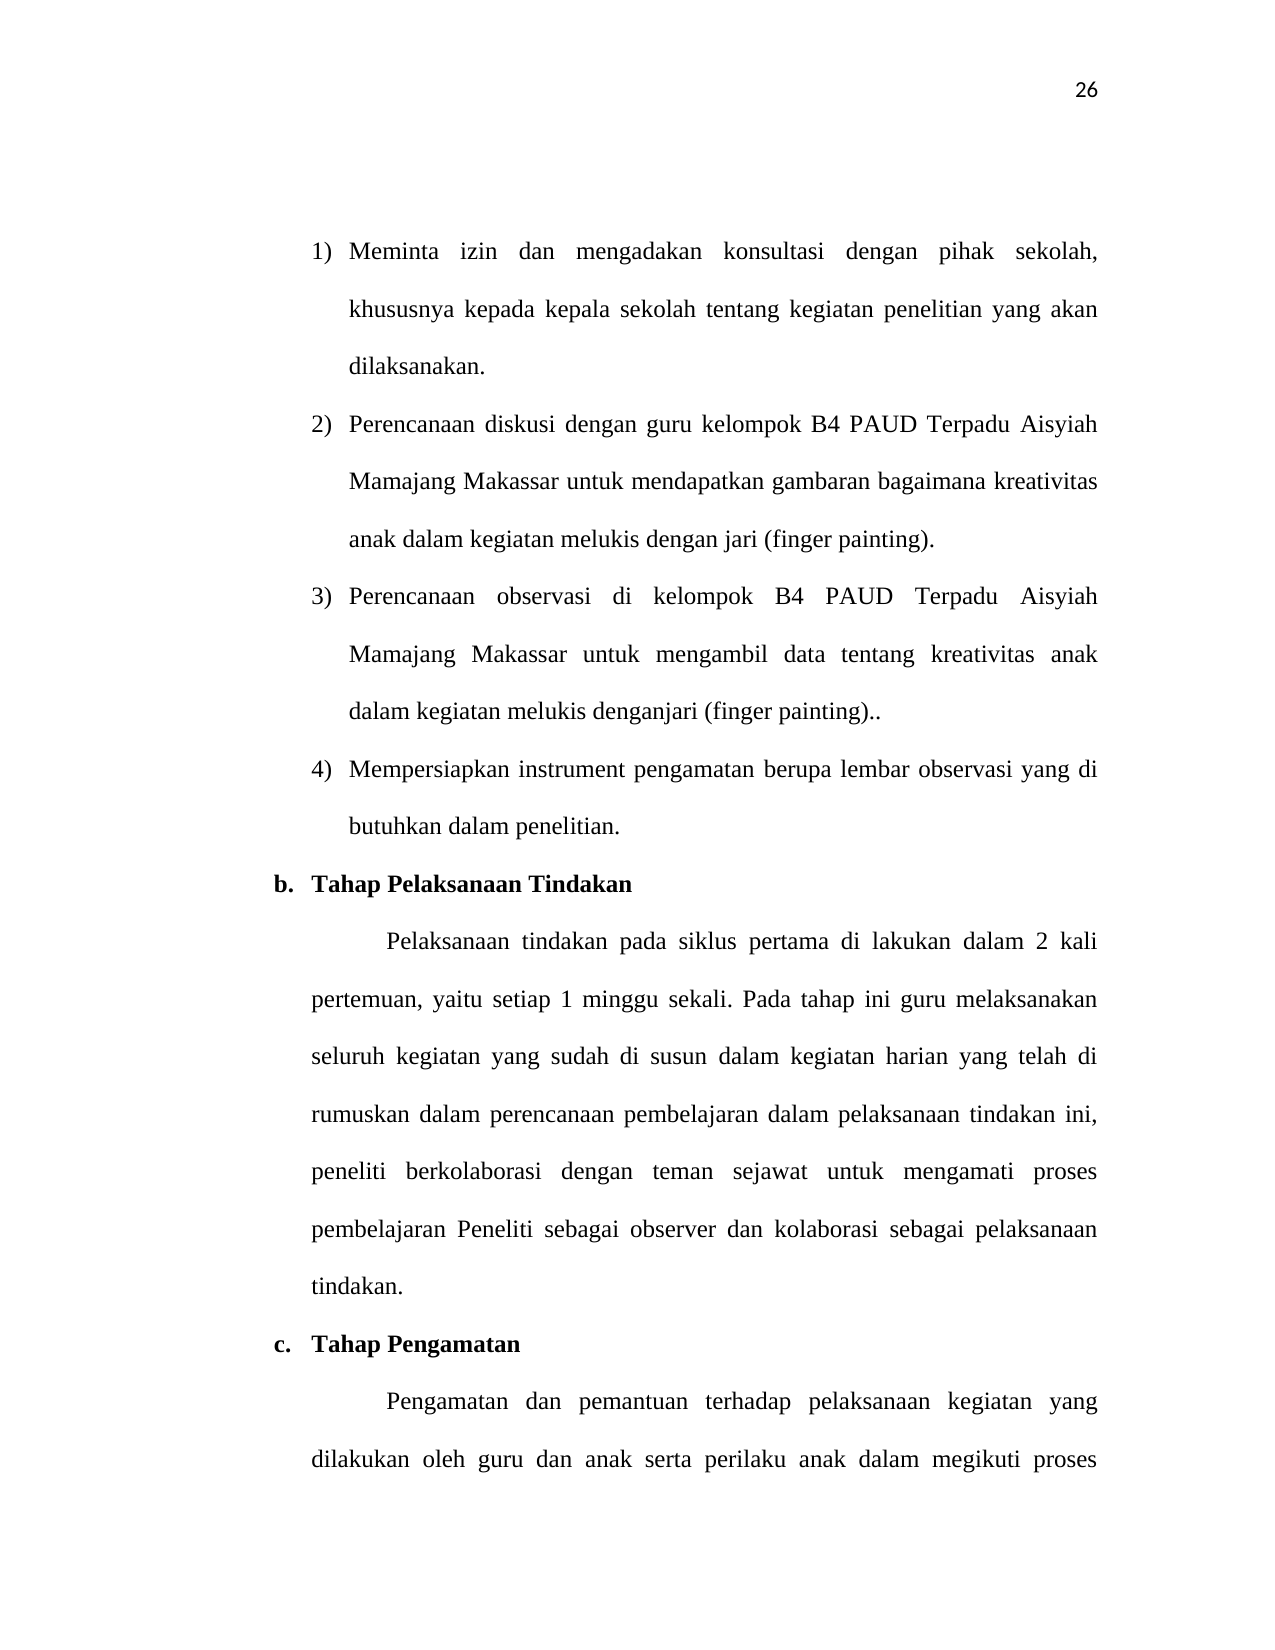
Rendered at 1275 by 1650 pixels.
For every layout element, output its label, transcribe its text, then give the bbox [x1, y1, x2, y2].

list Tahap Pengamatan [274, 1329, 1098, 1357]
list Mempersiapkan instrument pengamatan berupa lembar observasi yang di butuhkan dalam penelitian. [311, 754, 1098, 840]
list Pelaksanaan tindakan pada siklus pertama di lakukan dalam 2 kali pertemuan, yaitu setiap 1 minggu sekali. Pada tahap ini guru melaksanakan seluruh kegiatan yang sudah di susun dalam kegiatan harian yang telah di rumuskan dalam perencanaan pembelajaran dalam pelaksanaan tindakan ini, peneliti berkolaborasi dengan teman sejawat untuk mengamati proses pembelajaran Peneliti sebagai observer dan kolaborasi sebagai pelaksanaan tindakan. [311, 926, 1098, 1300]
list Meminta izin dan mengadakan konsultasi dengan pihak sekolah, khususnya kepada kepala sekolah tentang kegiatan penelitian yang akan dilaksanakan. [311, 236, 1098, 380]
list Tahap Pelaksanaan Tindakan [274, 869, 1098, 897]
list Perencanaan observasi di kelompok B4 PAUD Terpadu Aisyiah Mamajang Makassar untuk mengambil data tentang kreativitas anak dalam kegiatan melukis denganjari (finger painting).. [311, 581, 1098, 725]
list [311, 1386, 1098, 1472]
list Perencanaan diskusi dengan guru kelompok B4 PAUD Terpadu Aisyiah Mamajang Makassar untuk mendapatkan gambaran bagaimana kreativitas anak dalam kegiatan melukis dengan jari (finger painting). [311, 409, 1098, 552]
